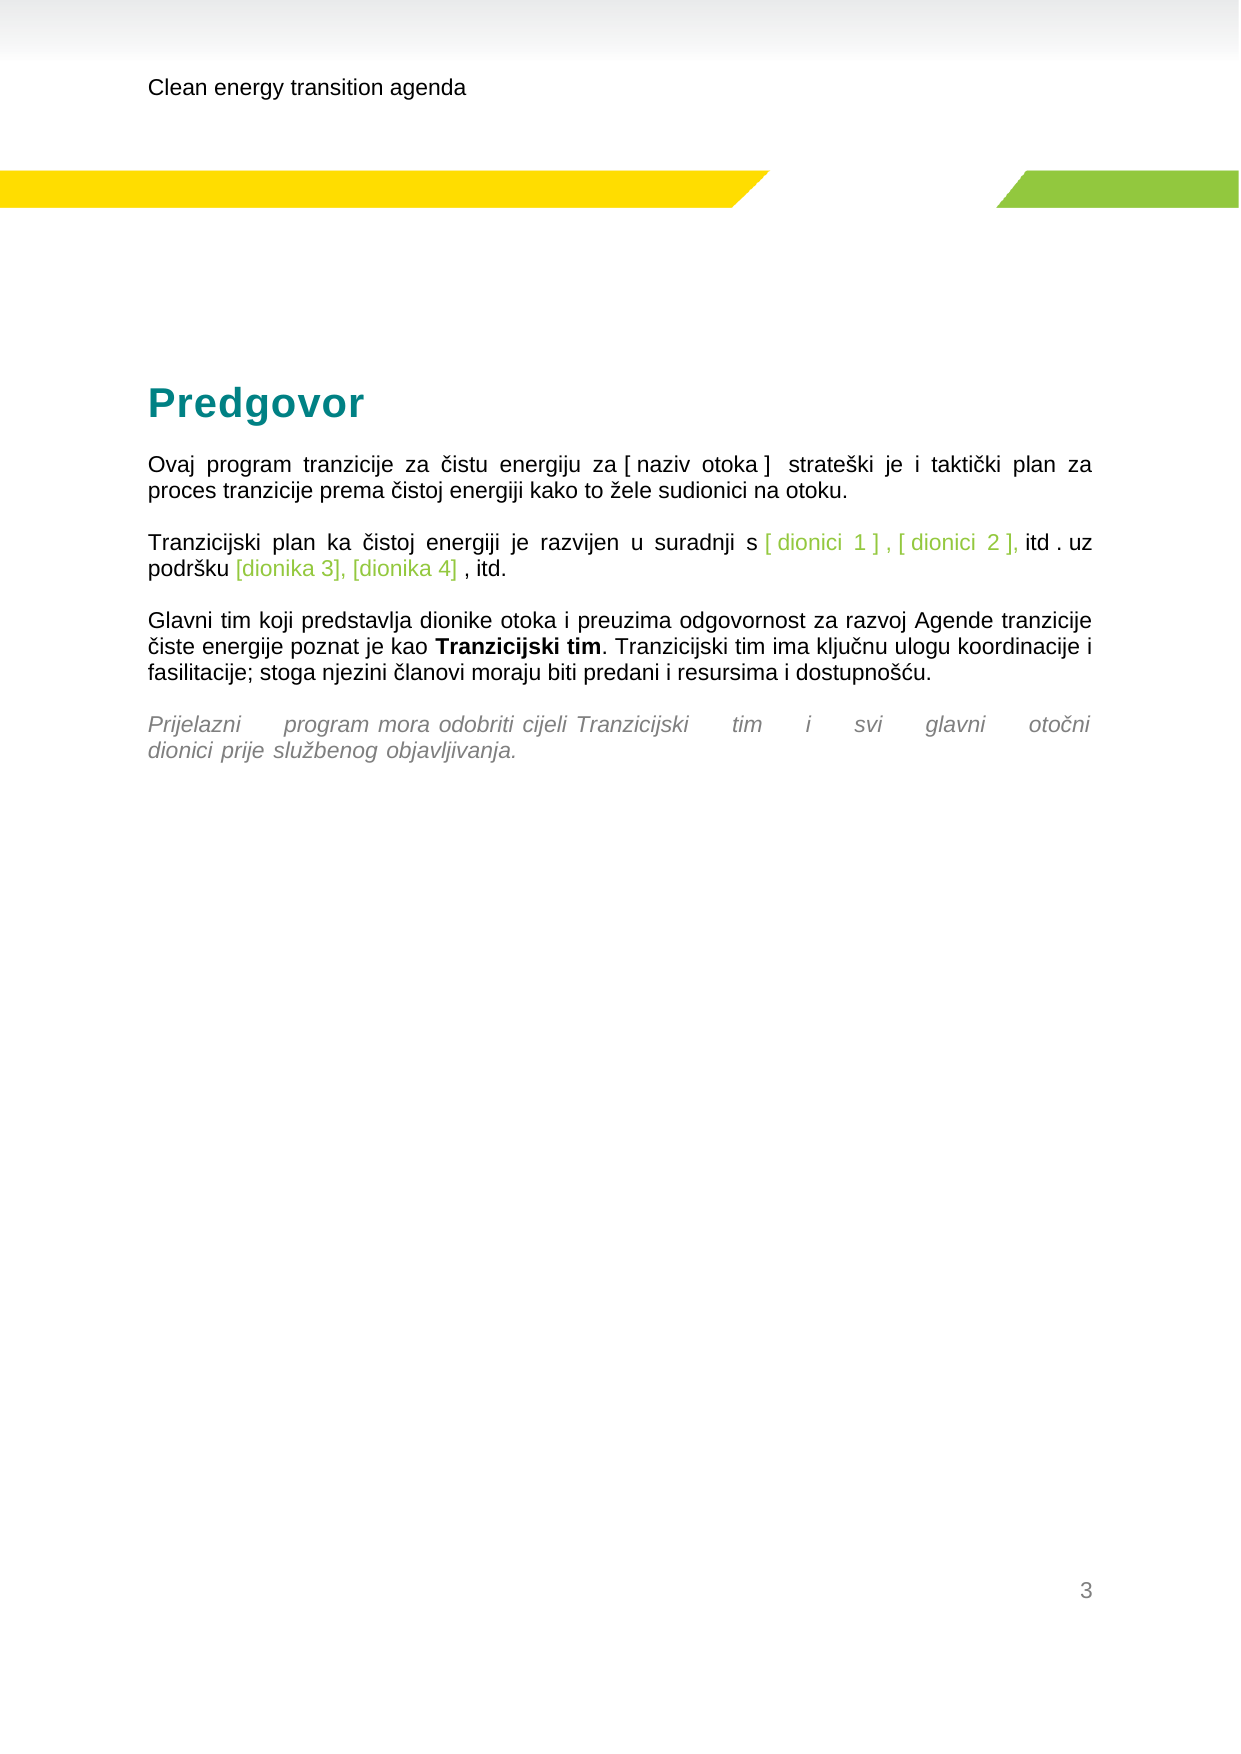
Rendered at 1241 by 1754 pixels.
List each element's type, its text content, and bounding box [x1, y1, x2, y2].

text Prijelazni program mora odobriti cijeli Tranzicijski tim i svi glavni otočni dionici prije službenog objavljivanja. [148, 711, 1093, 763]
text Ovaj program tranzicije za čistu energiju za [ naziv otoka ] strateški je i taktički plan za proces tranzicije prema čistoj energiji kako to žele sudionici na otoku. [148, 451, 1093, 504]
subtitle Predgovor [148, 378, 1093, 426]
picture [0, 0, 1239, 208]
text Tranzicijski plan ka čistoj energiji je razvijen u suradnji s [ dionici 1 ] , [ dionici 2 ], itd . uz podršku [dionika 3], [dionika 4] , itd. [148, 529, 1093, 582]
text Glavni tim koji predstavlja dionike otoka i preuzima odgovornost za razvoj Agende tranzicije čiste energije poznat je kao Tranzicijski tim. Tranzicijski tim ima ključnu ulogu koordinacije i fasilitacije; stoga njezini članovi moraju biti predani i resursima i dostupnošću. [148, 607, 1093, 686]
